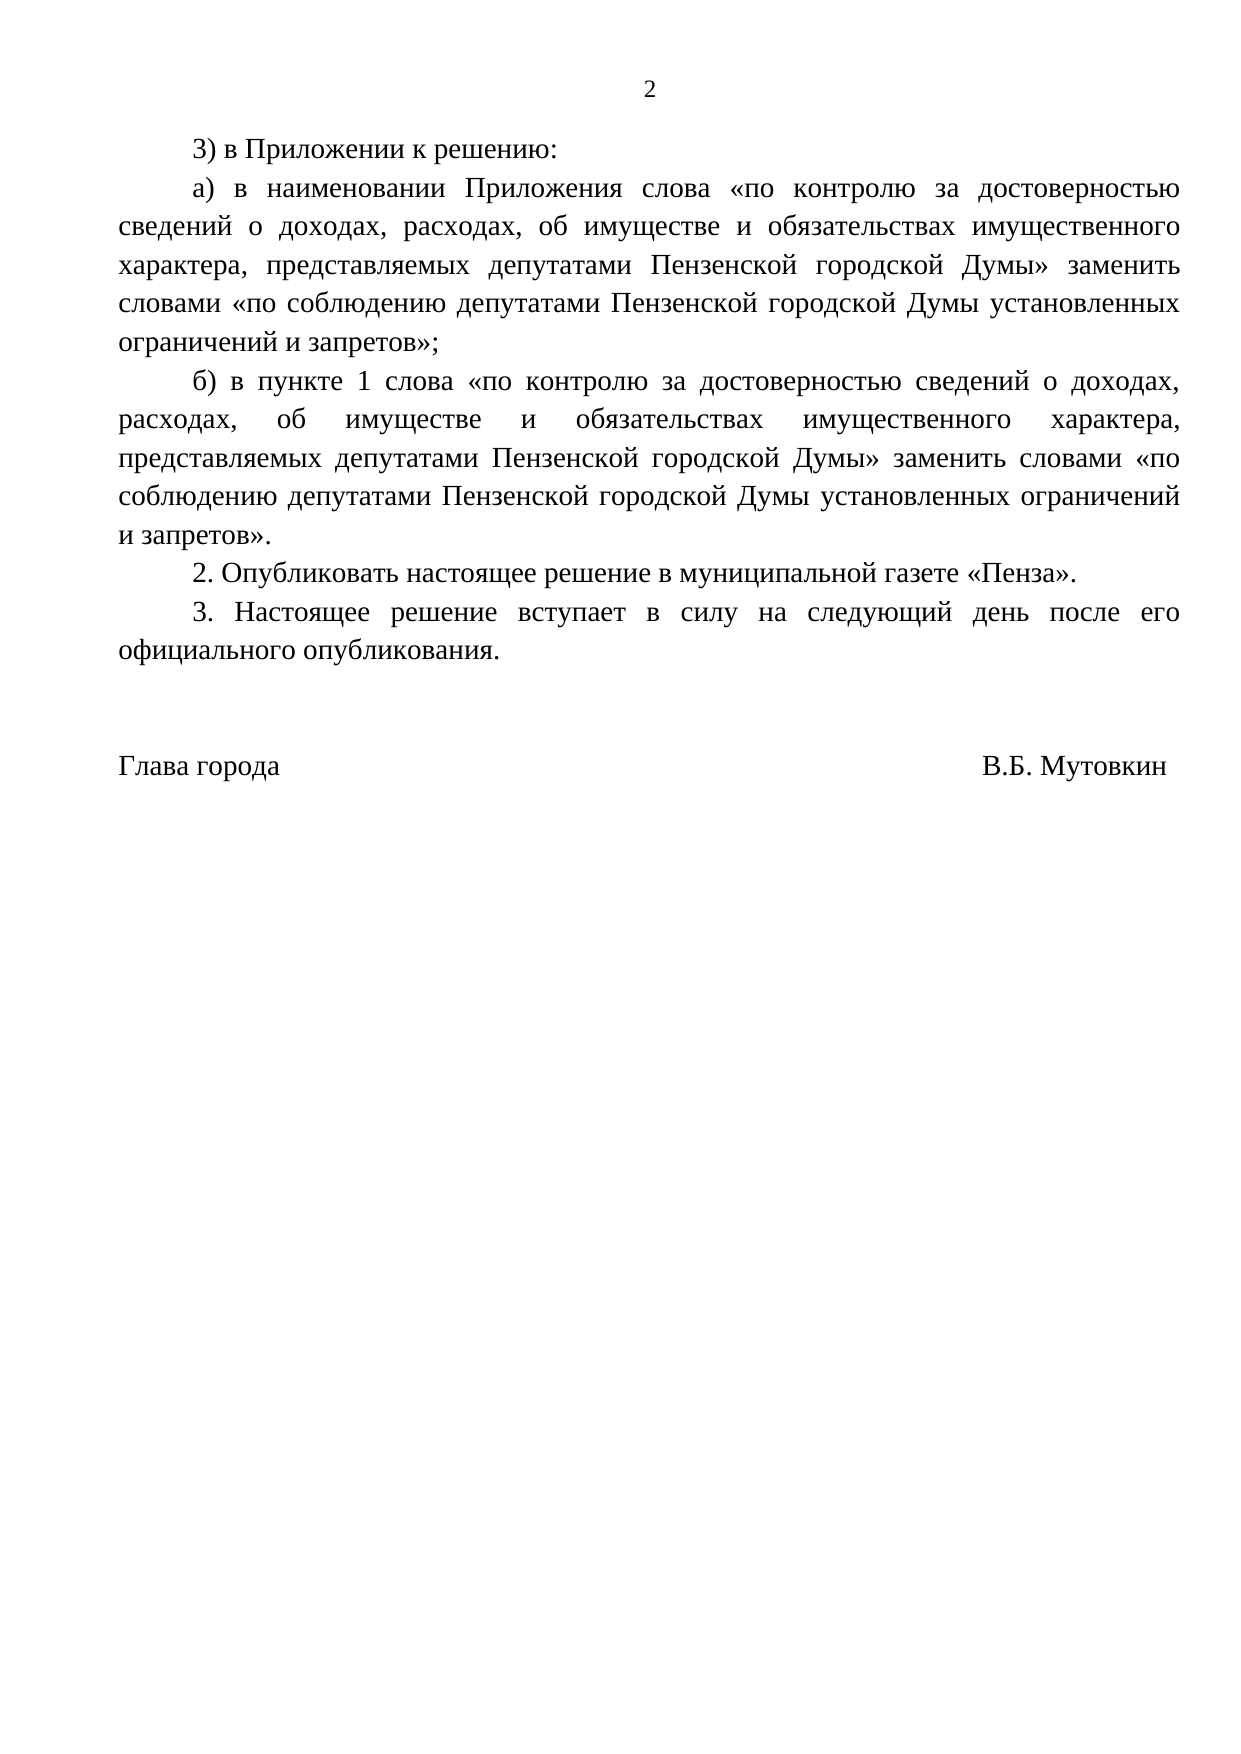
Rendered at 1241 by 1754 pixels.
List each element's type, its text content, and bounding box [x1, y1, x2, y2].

text б) в пункте 1 слова «по контролю за достоверностью сведений о доходах, расходах, об имуществе и обязательствах имущественного характера, представляемых депутатами Пензенской городской Думы» заменить словами «по соблюдению депутатами Пензенской городской Думы установленных ограничений и запретов». [118, 363, 1181, 550]
text 2. Опубликовать настоящее решение в муниципальной газете «Пенза». [118, 555, 1181, 589]
text 3. Настоящее решение вступает в силу на следующий день после его официального опубликования. [118, 594, 1181, 666]
text 3) в Приложении к решению: [118, 131, 1181, 165]
text Глава города В.Б. Мутовкин [118, 748, 1181, 782]
text а) в наименовании Приложения слова «по контролю за достоверностью сведений о доходах, расходах, об имуществе и обязательствах имущественного характера, представляемых депутатами Пензенской городской Думы» заменить словами «по соблюдению депутатами Пензенской городской Думы установленных ограничений и запретов»; [118, 170, 1181, 358]
